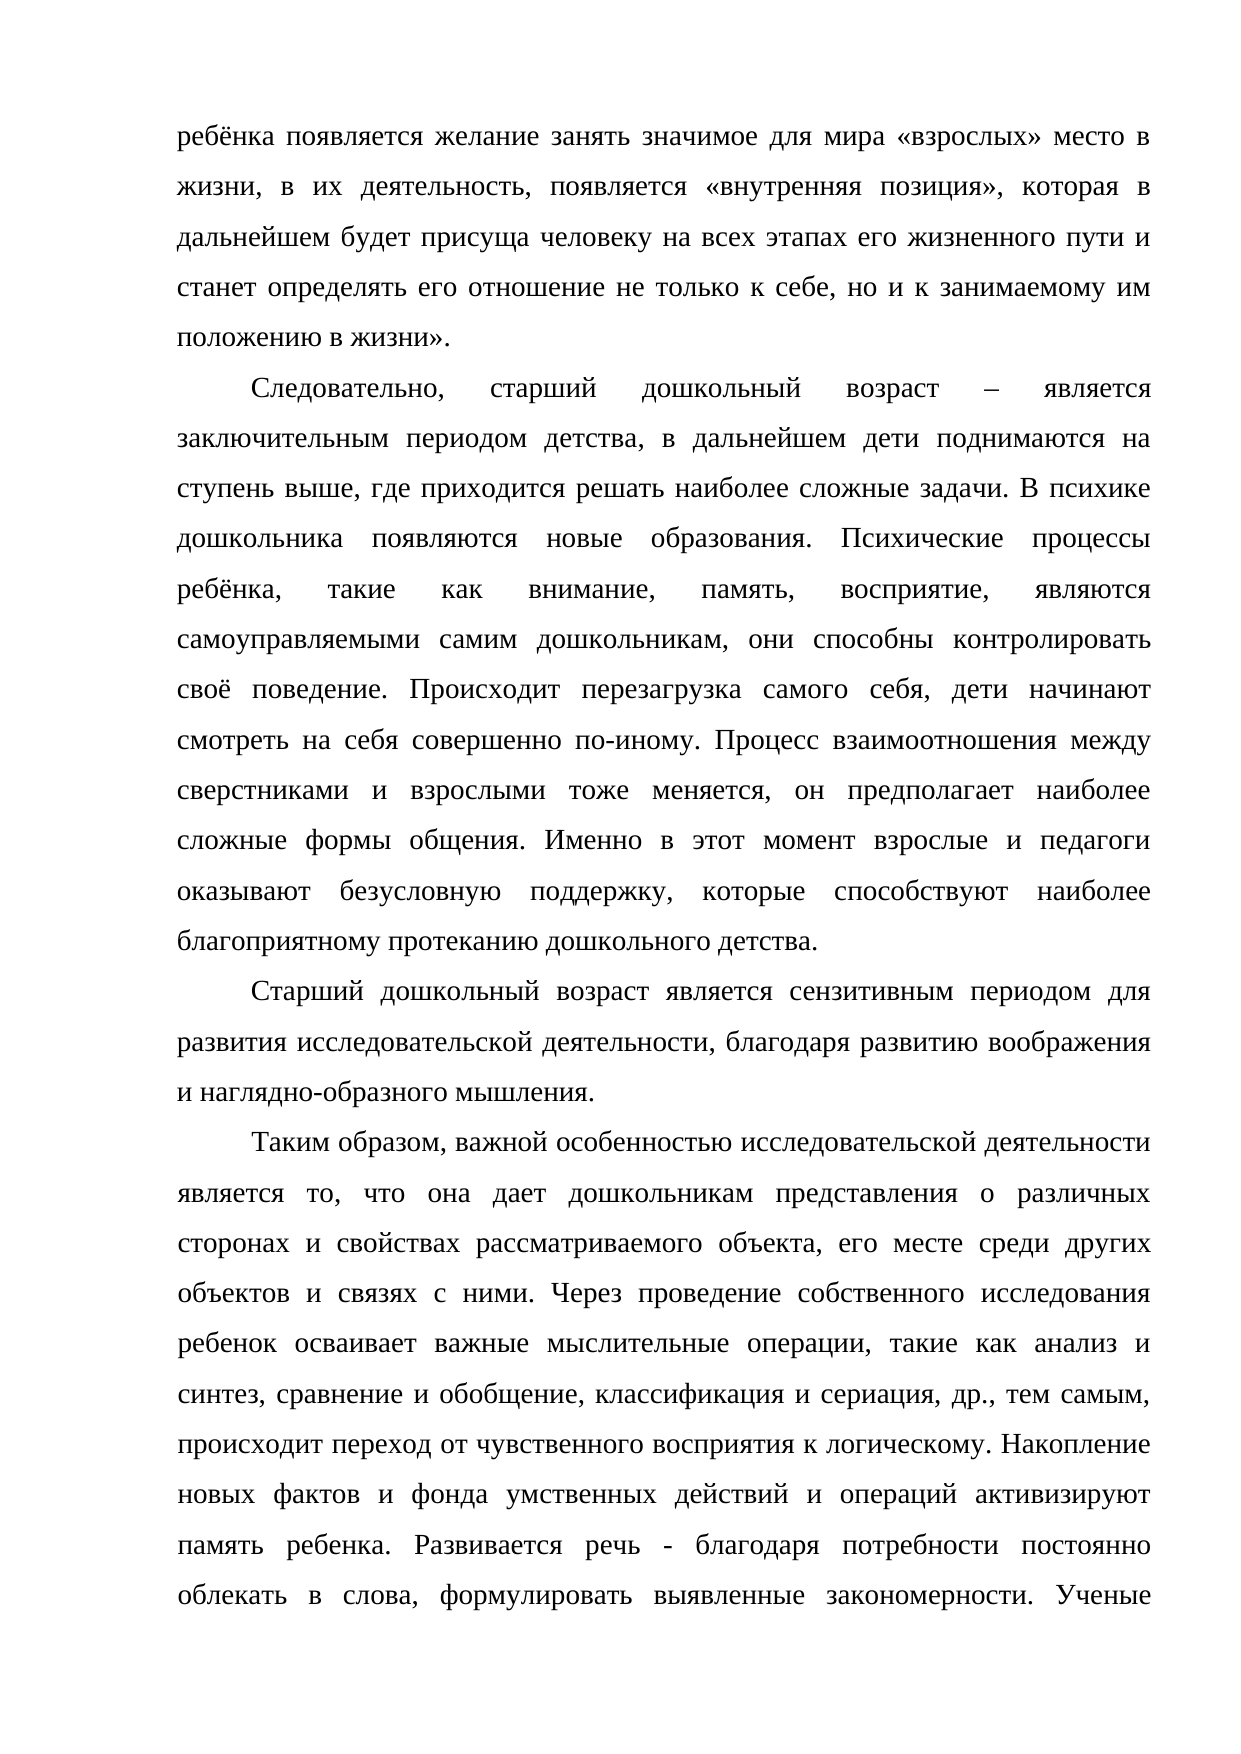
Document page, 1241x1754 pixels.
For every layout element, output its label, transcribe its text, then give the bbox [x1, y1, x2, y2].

text Следовательно, старший дошкольный возраст – является заключительным периодом детства, в дальнейшем дети поднимаются на ступень выше, где приходится решать наиболее сложные задачи. В психике дошкольника появляются новые образования. Психические процессы ребёнка, такие как внимание, память, восприятие, являются самоуправляемыми самим дошкольникам, они способны контролировать своё поведение. Происходит перезагрузка самого себя, дети начинают смотреть на себя совершенно по-иному. Процесс взаимоотношения между сверстниками и взрослыми тоже меняется, он предполагает наиболее сложные формы общения. Именно в этот момент взрослые и педагоги оказывают безусловную поддержку, которые способствуют наиболее благоприятному протеканию дошкольного детства. [177, 370, 1152, 957]
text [177, 1124, 1152, 1611]
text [177, 118, 1152, 353]
text Старший дошкольный возраст является сензитивным периодом для развития исследовательской деятельности, благодаря развитию воображения и наглядно-образного мышления. [177, 973, 1152, 1108]
